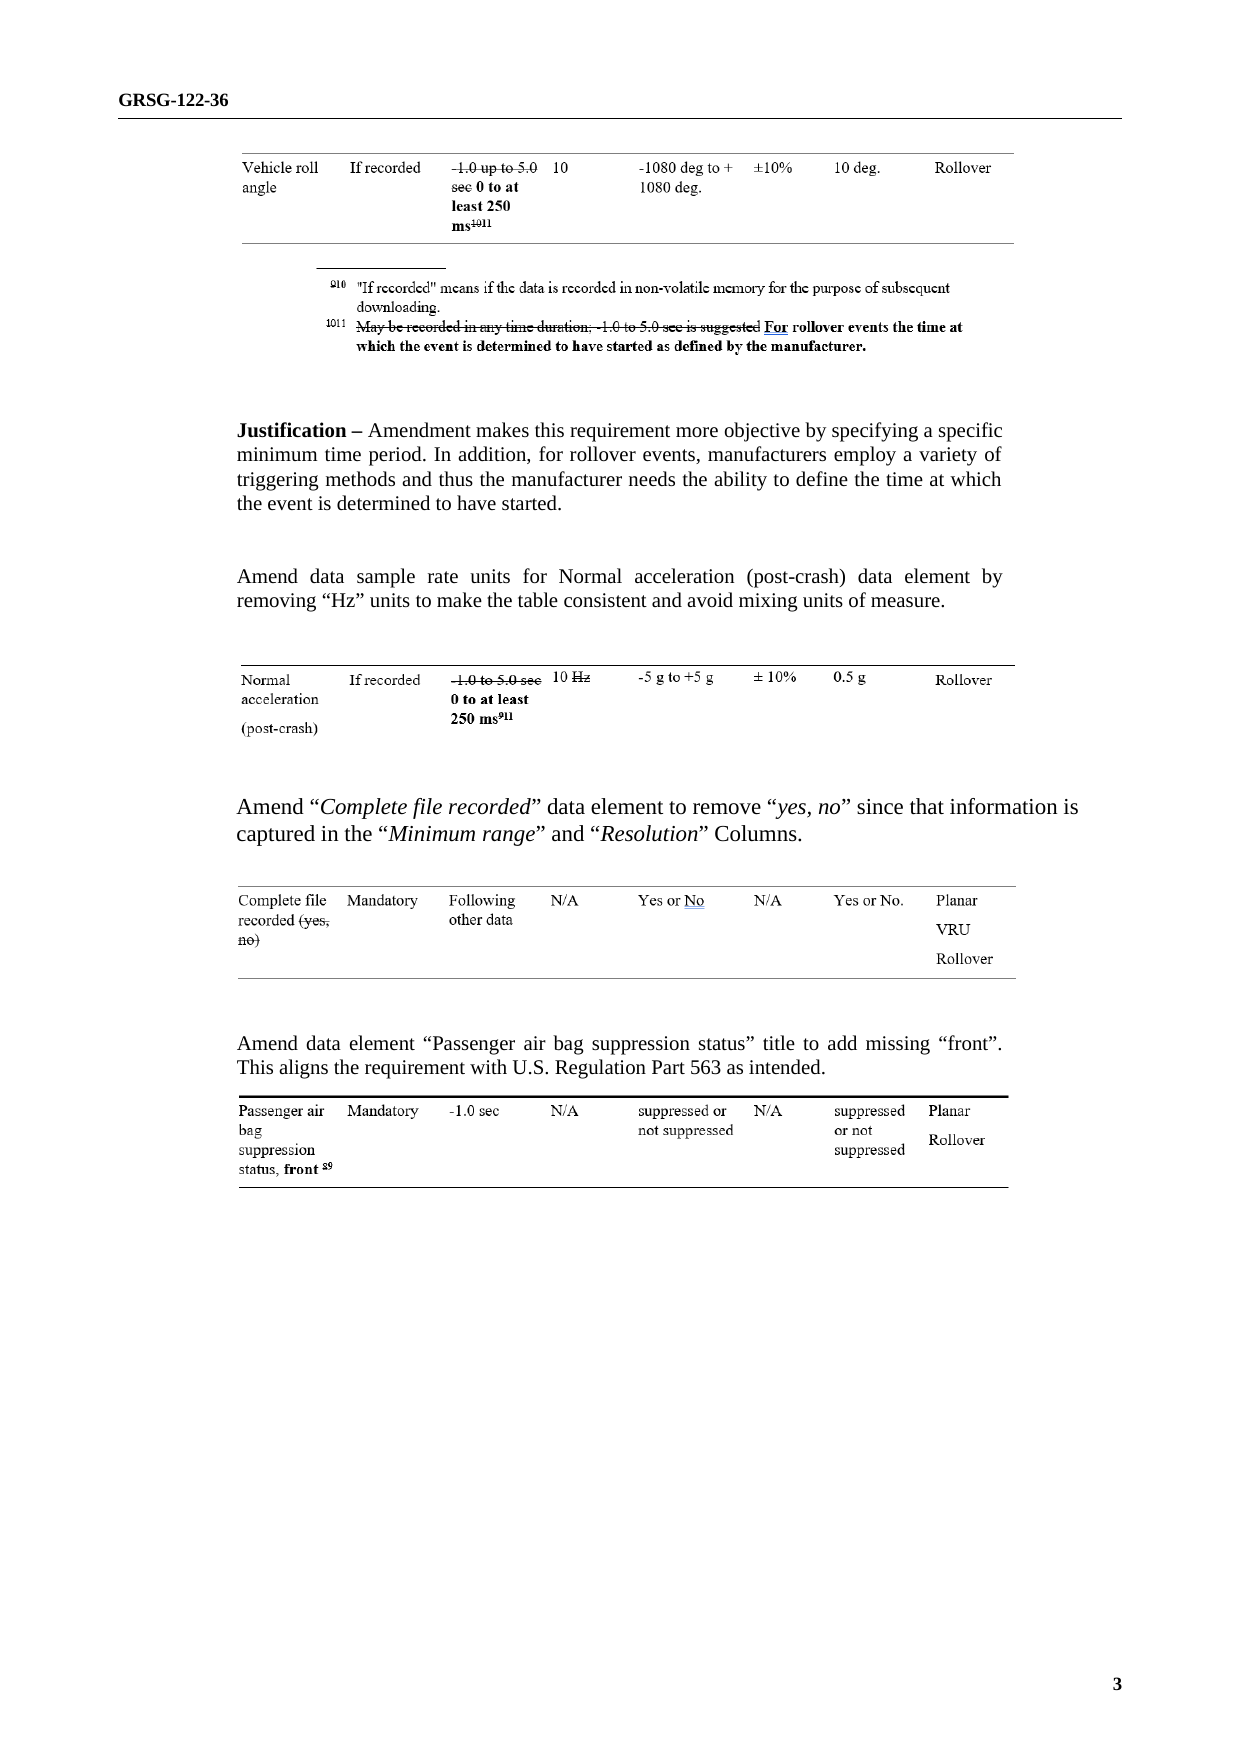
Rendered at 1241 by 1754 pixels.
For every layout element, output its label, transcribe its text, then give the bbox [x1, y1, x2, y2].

picture [295, 258, 1034, 370]
text Justification – Amendment makes this requirement more objective by specifying a specific minimum time period. In addition, for rollover events, manufacturers employ a variety of triggering methods and thus the manufacturer needs the ability to define the time at which the event is determined to have started. [237, 418, 1003, 514]
picture [235, 1091, 1013, 1191]
picture [236, 147, 1020, 246]
text Amend data sample rate units for Normal acceleration (post-crash) data element by removing “Hz” units to make the table consistent and avoid mixing units of measure. [237, 564, 1003, 612]
picture [236, 660, 1017, 745]
text Amend data element “Passenger air bag suppression status” title to add missing “front”. This aligns the requirement with U.S. Regulation Part 563 as intended. [237, 1031, 1003, 1079]
picture [236, 882, 1021, 982]
text Amend “Complete file recorded” data element to remove “yes, no” since that information is captured in the “Minimum range” and “Resolution” Columns. [236, 793, 1122, 846]
